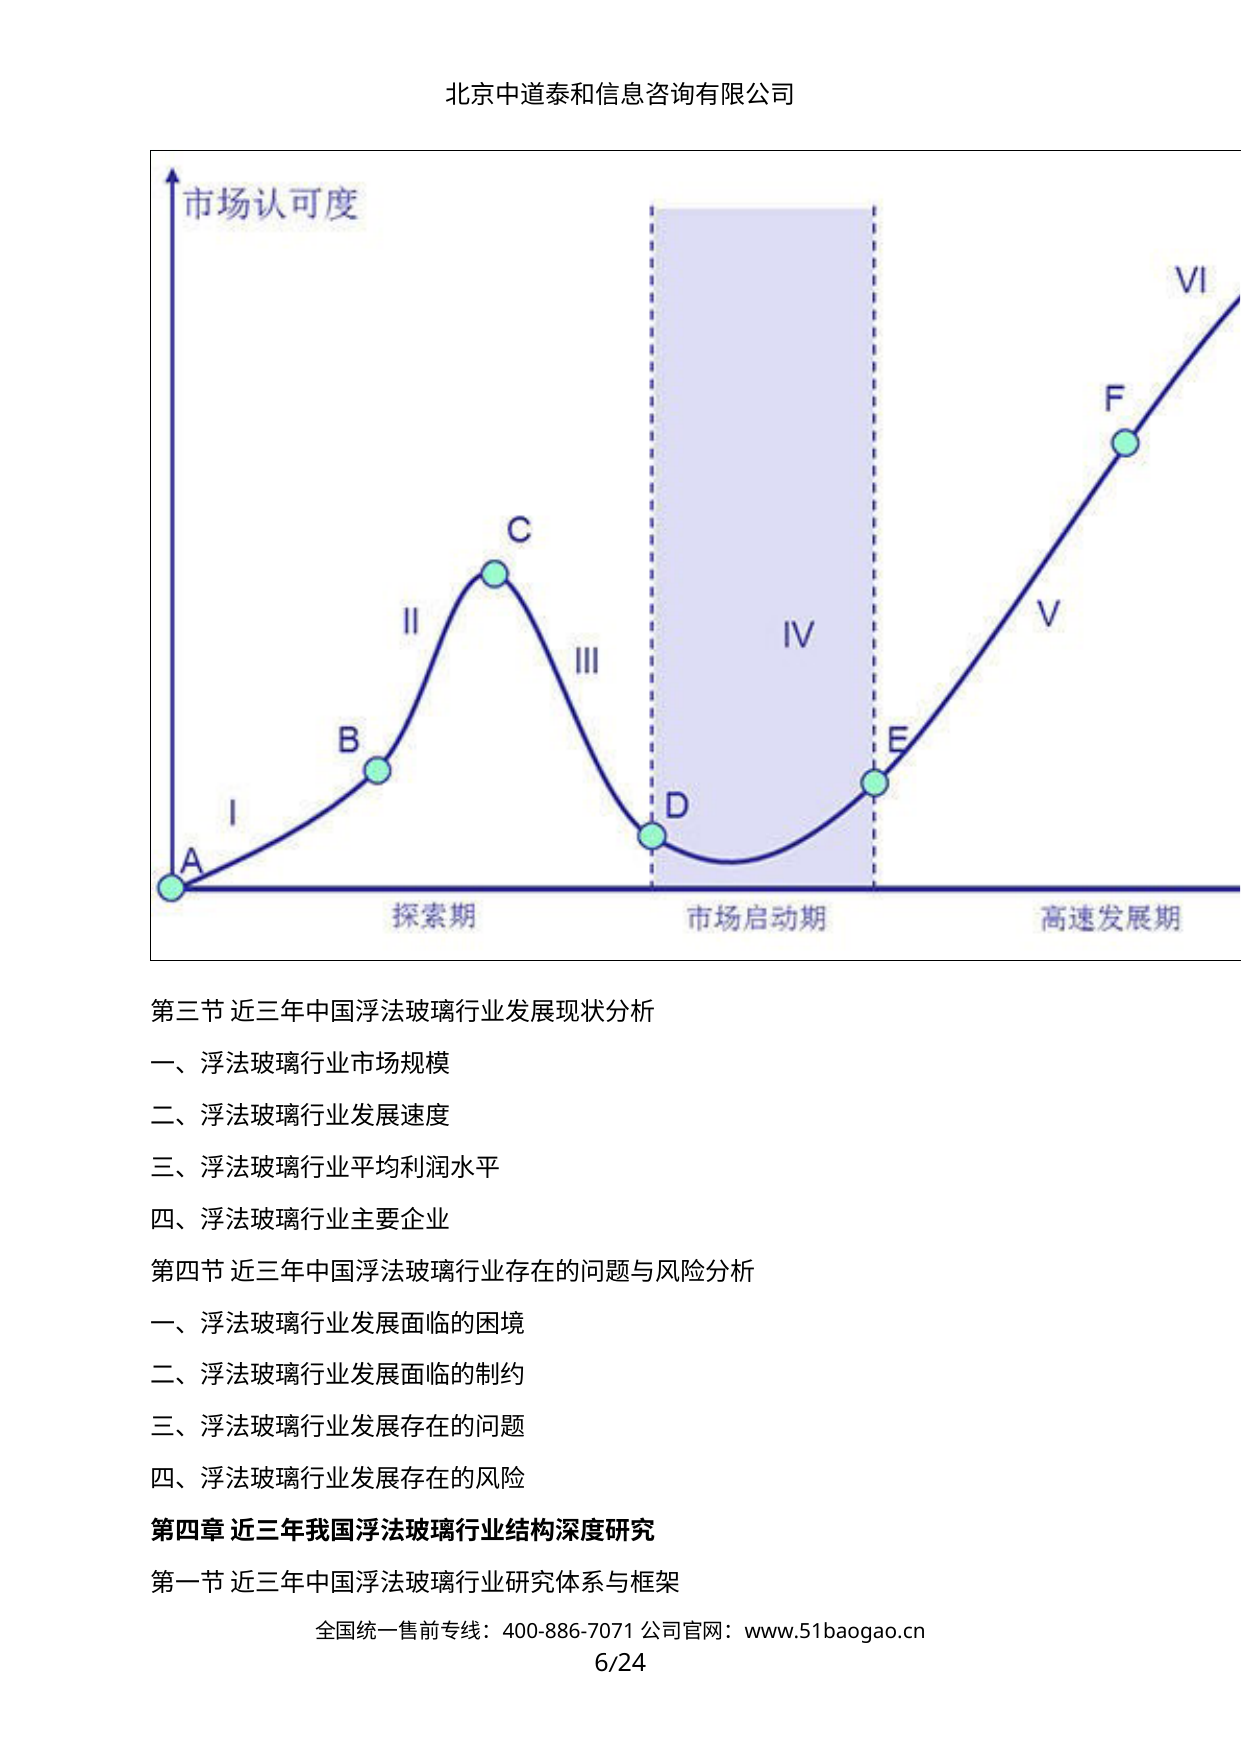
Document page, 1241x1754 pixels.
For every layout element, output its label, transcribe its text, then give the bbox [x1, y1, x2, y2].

text 四、浮法玻璃行业主要企业 [150, 1199, 1090, 1236]
text 第四章 近三年我国浮法玻璃行业结构深度研究 [150, 1511, 1090, 1547]
text 第三节 近三年中国浮法玻璃行业发展现状分析 [150, 992, 1090, 1028]
text 第一节 近三年中国浮法玻璃行业研究体系与框架 [150, 1562, 1090, 1599]
picture [151, 151, 1241, 960]
text 三、浮法玻璃行业发展存在的问题 [150, 1407, 1090, 1443]
text 二、浮法玻璃行业发展面临的制约 [150, 1355, 1090, 1391]
text 一、浮法玻璃行业市场规模 [150, 1044, 1090, 1080]
text 三、浮法玻璃行业平均利润水平 [150, 1147, 1090, 1184]
text 二、浮法玻璃行业发展速度 [150, 1096, 1090, 1132]
text 第四节 近三年中国浮法玻璃行业存在的问题与风险分析 [150, 1251, 1090, 1287]
text 一、浮法玻璃行业发展面临的困境 [150, 1303, 1090, 1339]
text 四、浮法玻璃行业发展存在的风险 [150, 1459, 1090, 1495]
